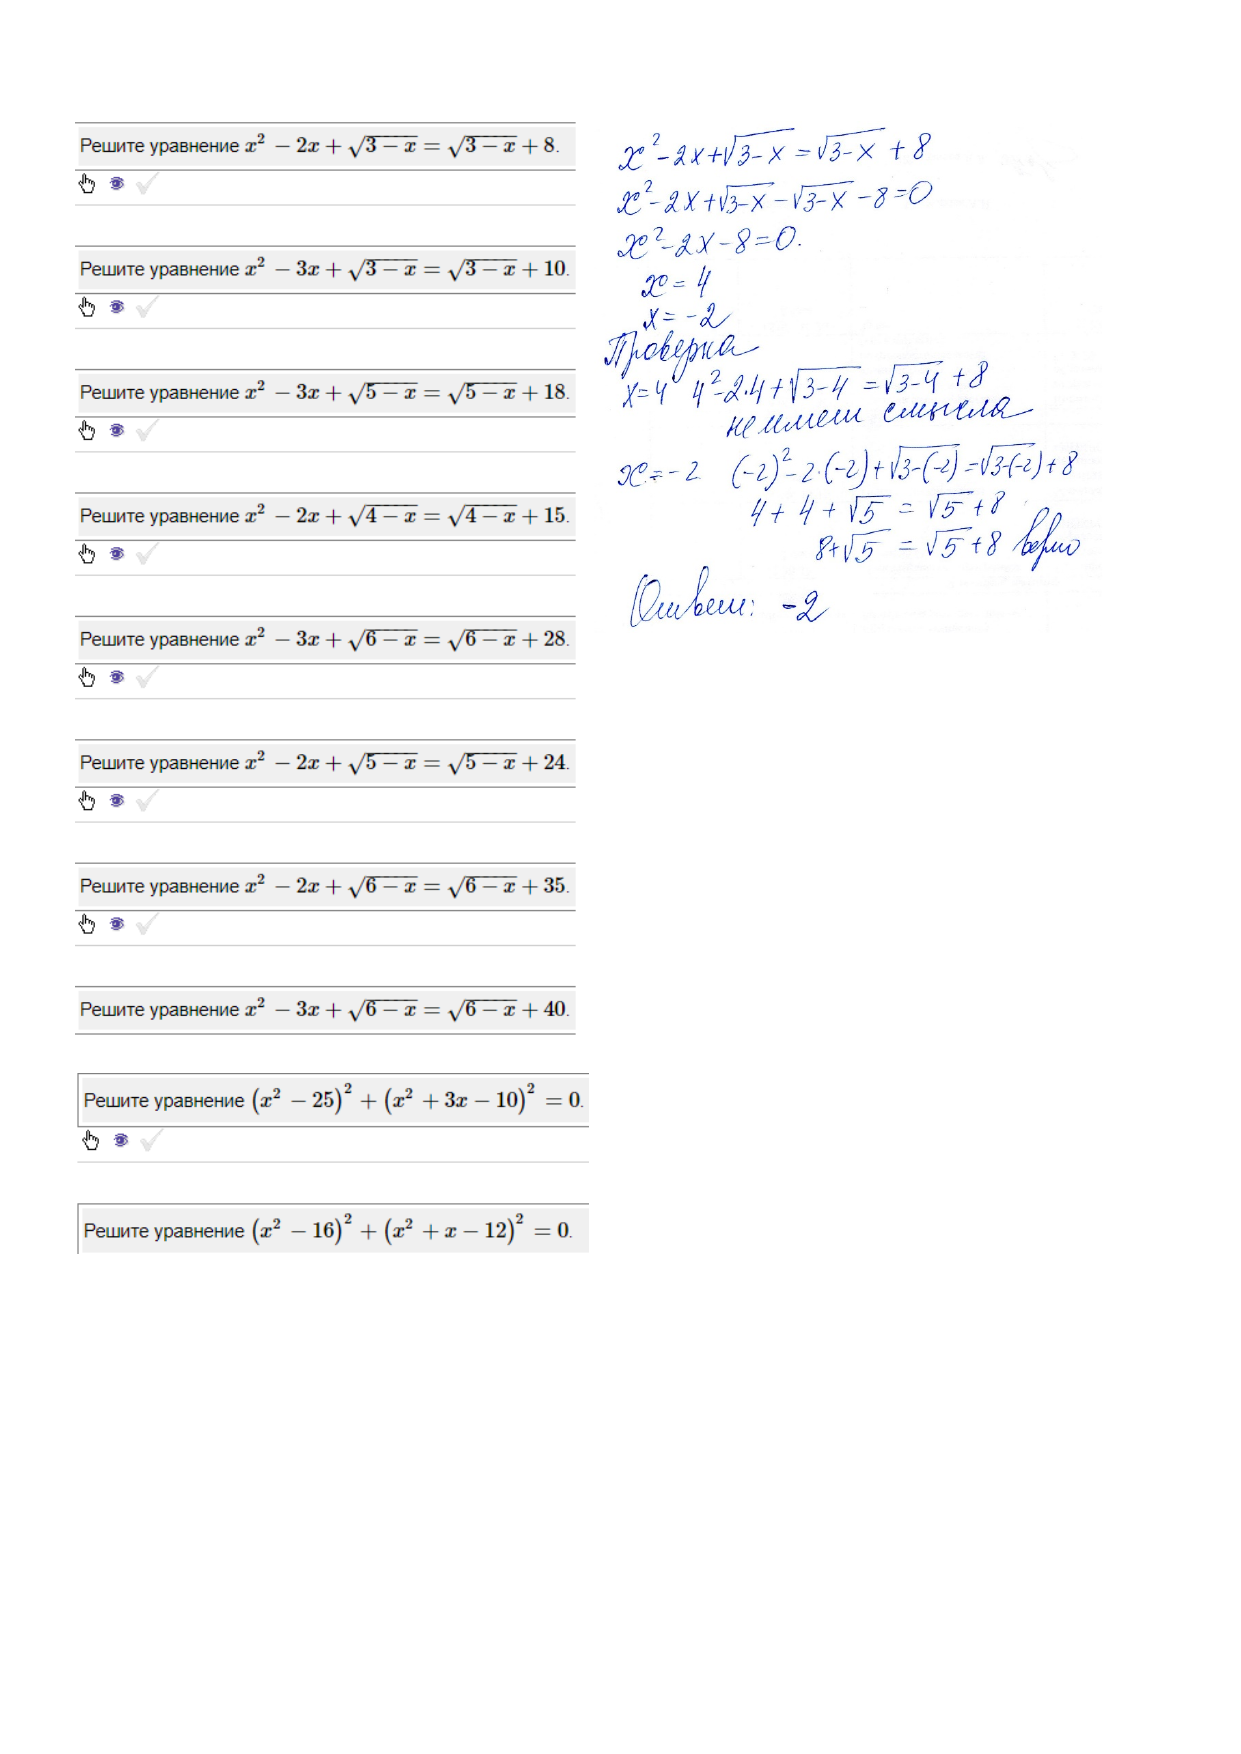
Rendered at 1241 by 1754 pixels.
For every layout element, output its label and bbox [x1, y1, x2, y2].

picture [75, 121, 576, 1036]
picture [594, 121, 1103, 633]
picture [75, 1073, 589, 1254]
